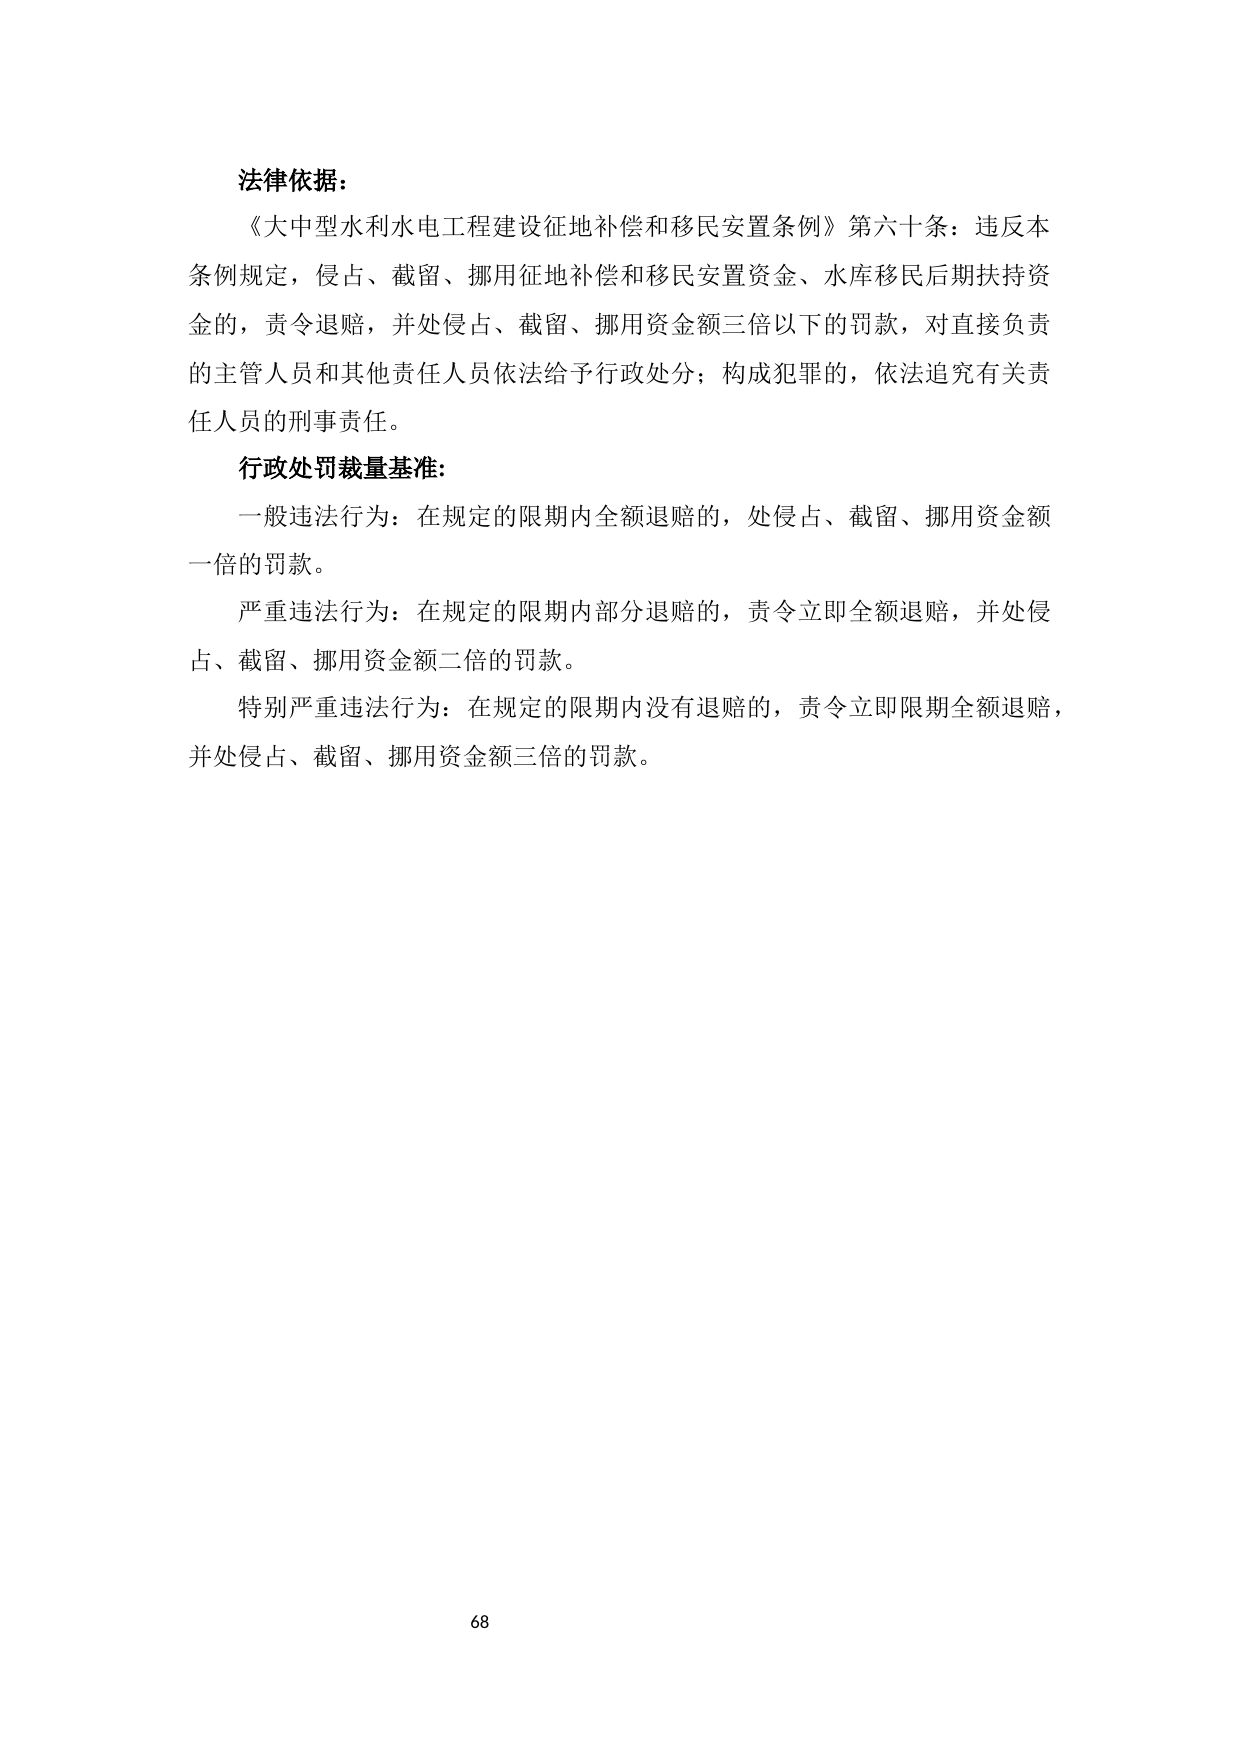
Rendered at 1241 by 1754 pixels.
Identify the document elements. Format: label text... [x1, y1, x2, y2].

text 《大中型水利水电工程建设征地补偿和移民安置条例》第六十条：违反本条例规定，侵占、截留、挪用征地补偿和移民安置资金、水库移民后期扶持资金的，责令退赔，并处侵占、截留、挪用资金额三倍以下的罚款，对直接负责的主管人员和其他责任人员依法给予行政处分；构成犯罪的，依法追究有关责任人员的刑事责任。 [187, 209, 1053, 436]
text 严重违法行为：在规定的限期内部分退赔的，责令立即全额退赔，并处侵占、截留、挪用资金额二倍的罚款。 [187, 594, 1053, 675]
text 特别严重违法行为：在规定的限期内没有退赔的，责令立即限期全额退赔，并处侵占、截留、挪用资金额三倍的罚款。 [187, 689, 1053, 771]
text 一般违法行为：在规定的限期内全额退赔的，处侵占、截留、挪用资金额一倍的罚款。 [187, 498, 1053, 579]
text 行政处罚裁量基准: [187, 451, 1053, 483]
text 法律依据： [187, 162, 1053, 194]
